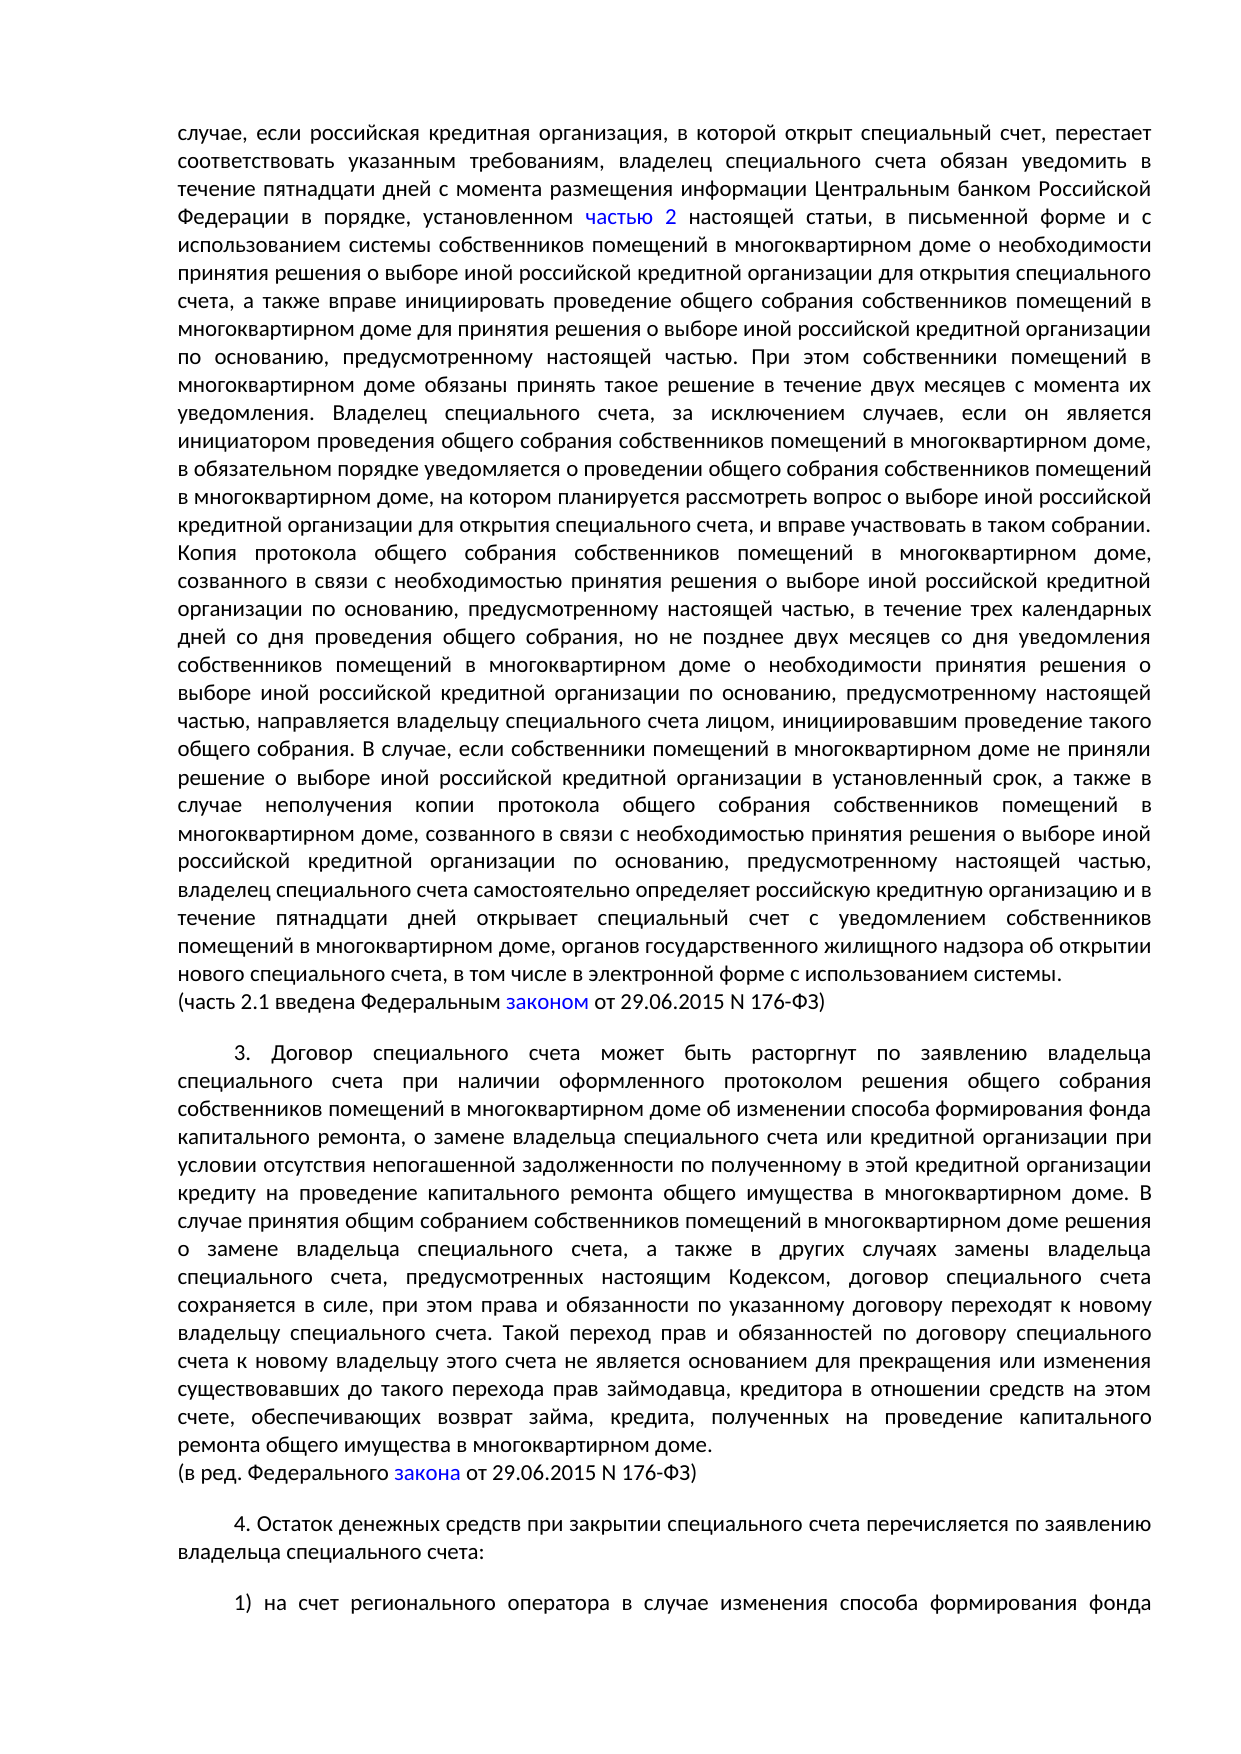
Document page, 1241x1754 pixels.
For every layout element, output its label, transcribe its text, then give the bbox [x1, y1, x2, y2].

text (в ред. Федерального закона от 29.06.2015 N 176-ФЗ) [177, 1458, 1152, 1486]
text (часть 2.1 введена Федеральным законом от 29.06.2015 N 176-ФЗ) [177, 987, 1152, 1015]
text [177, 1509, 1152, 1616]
text 3. Договор специального счета может быть расторгнут по заявлению владельца специального счета при наличии оформленного протоколом решения общего собрания собственников помещений в многоквартирном доме об изменении способа формирования фонда капитального ремонта, о замене владельца специального счета или кредитной организации при условии отсутствия непогашенной задолженности по полученному в этой кредитной организации кредиту на проведение капитального ремонта общего имущества в многоквартирном доме. В случае принятия общим собранием собственников помещений в многоквартирном доме решения о замене владельца специального счета, а также в других случаях замены владельца специального счета, предусмотренных настоящим Кодексом, договор специального счета сохраняется в силе, при этом права и обязанности по указанному договору переходят к новому владельцу специального счета. Такой переход прав и обязанностей по договору специального счета к новому владельцу этого счета не является основанием для прекращения или изменения существовавших до такого перехода прав займодавца, кредитора в отношении средств на этом счете, обеспечивающих возврат займа, кредита, полученных на проведение капитального ремонта общего имущества в многоквартирном доме. [177, 1038, 1152, 1458]
